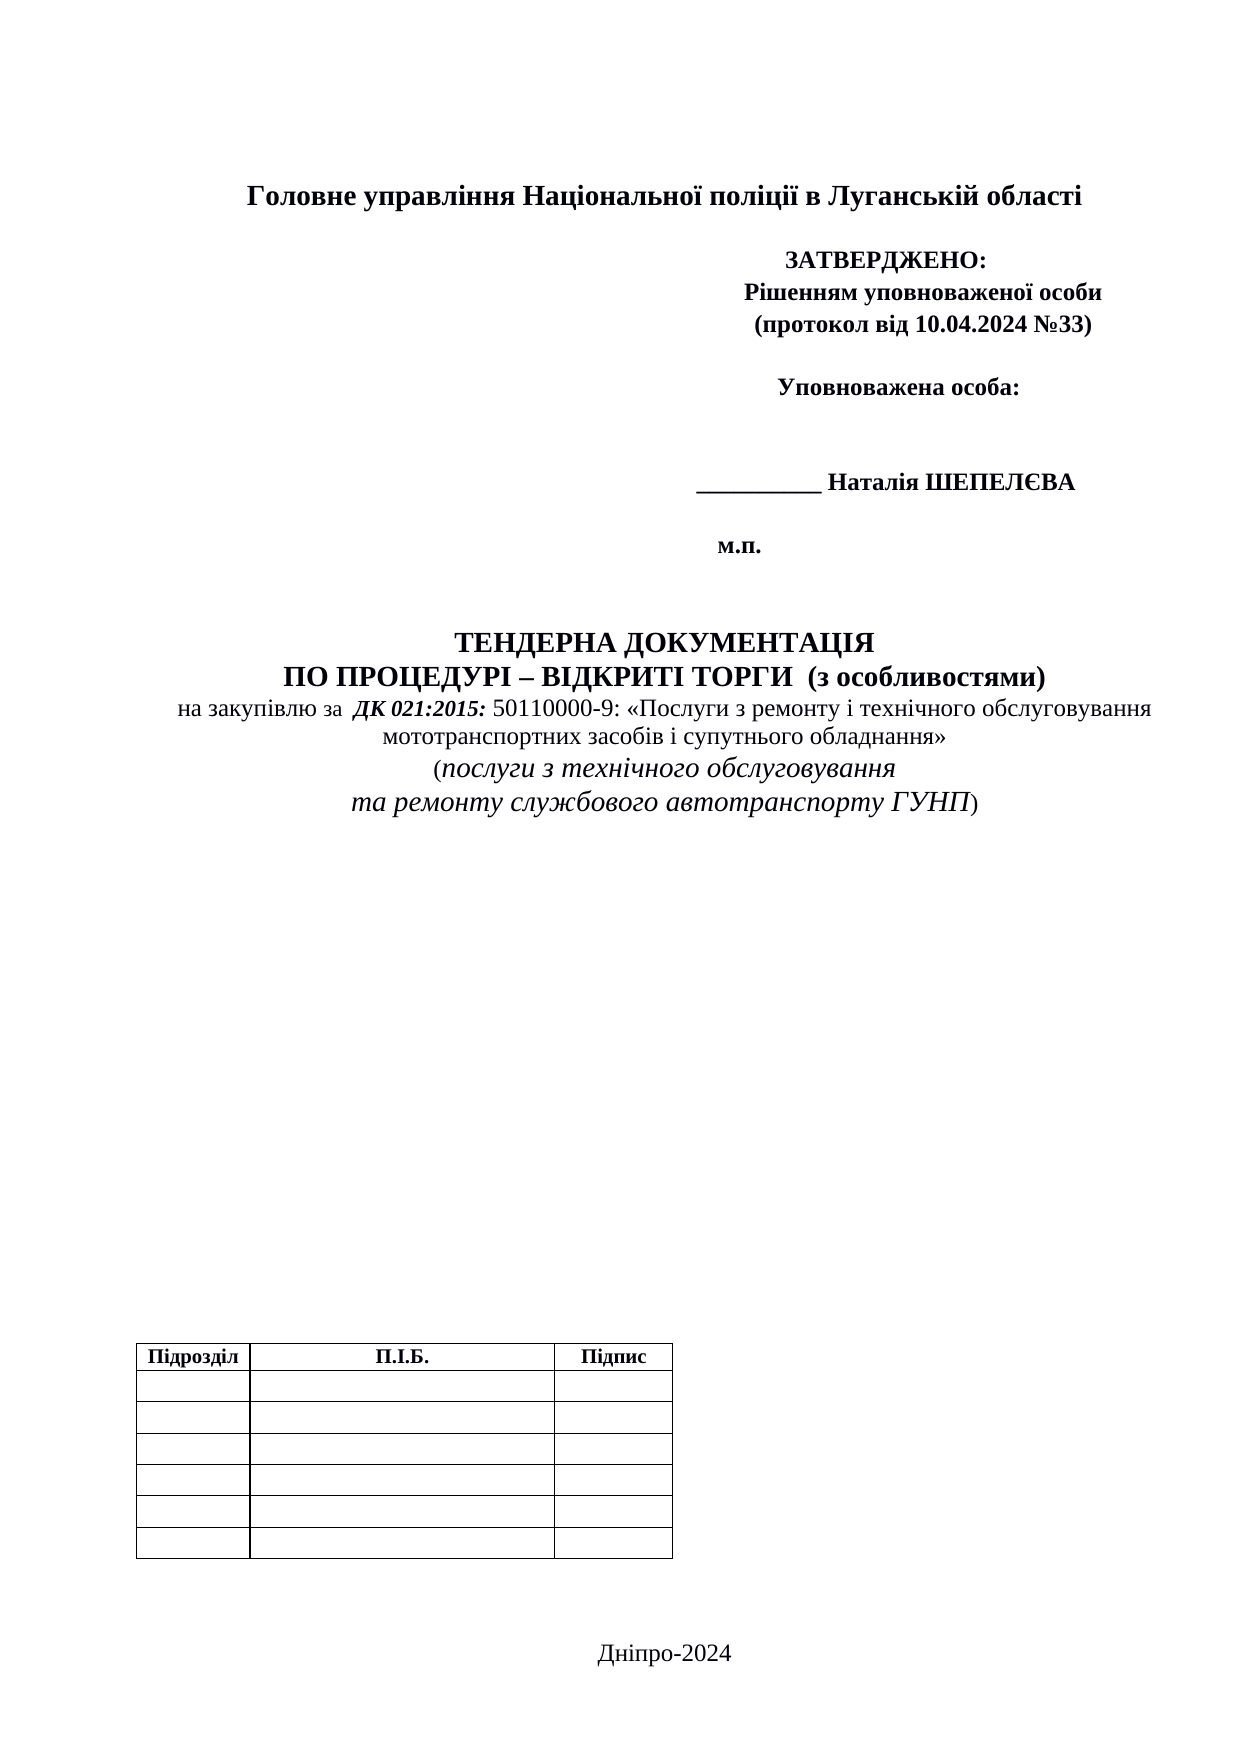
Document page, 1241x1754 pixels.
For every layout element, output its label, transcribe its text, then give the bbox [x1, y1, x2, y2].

table_cell [555, 1434, 672, 1464]
text Головне управління Національної поліції в Луганській області [148, 178, 1181, 212]
table_cell [555, 1496, 672, 1527]
table_cell [137, 1496, 249, 1527]
text ЗАТВЕРДЖЕНО: [591, 246, 1181, 274]
text __________ Наталія ШЕПЕЛЄВА [591, 467, 1181, 496]
text ПО ПРОЦЕДУРІ – ВІДКРИТІ ТОРГИ (з особливостями) [148, 659, 1181, 693]
text на закупівлю за ДК 021:2015: 50110000-9: «Послуги з ремонту і технічного обслуговування мототранспортних засобів і супутнього обладнання» [148, 693, 1181, 750]
table_header П.І.Б. [251, 1344, 554, 1369]
table_cell [137, 1402, 249, 1432]
table_cell [251, 1402, 554, 1432]
table_cell [251, 1528, 554, 1558]
text Уповноважена особа: [591, 372, 1181, 401]
table_cell [555, 1528, 672, 1558]
table_header Підпис [555, 1344, 672, 1369]
table_cell [251, 1434, 554, 1464]
table_cell [555, 1402, 672, 1432]
text ТЕНДЕРНА ДОКУМЕНТАЦІЯ [148, 626, 1181, 659]
text (послуги з технічного обслуговування [148, 750, 1181, 784]
table_cell [251, 1496, 554, 1527]
text Рішенням уповноваженої особи [591, 277, 1181, 306]
table_cell [137, 1371, 249, 1401]
text Дніпро-2024 [148, 1638, 1181, 1667]
table_cell [251, 1371, 554, 1401]
table_header Підрозділ [137, 1344, 249, 1369]
table_cell [251, 1465, 554, 1495]
text (протокол від 10.04.2024 №33) [591, 309, 1181, 338]
table_cell [555, 1371, 672, 1401]
table_cell [137, 1434, 249, 1464]
text та ремонту службового автотранспорту ГУНП) [148, 784, 1181, 817]
table_cell [137, 1465, 249, 1495]
table_cell [137, 1528, 249, 1558]
text м.п. [148, 531, 1181, 559]
table_cell [555, 1465, 672, 1495]
